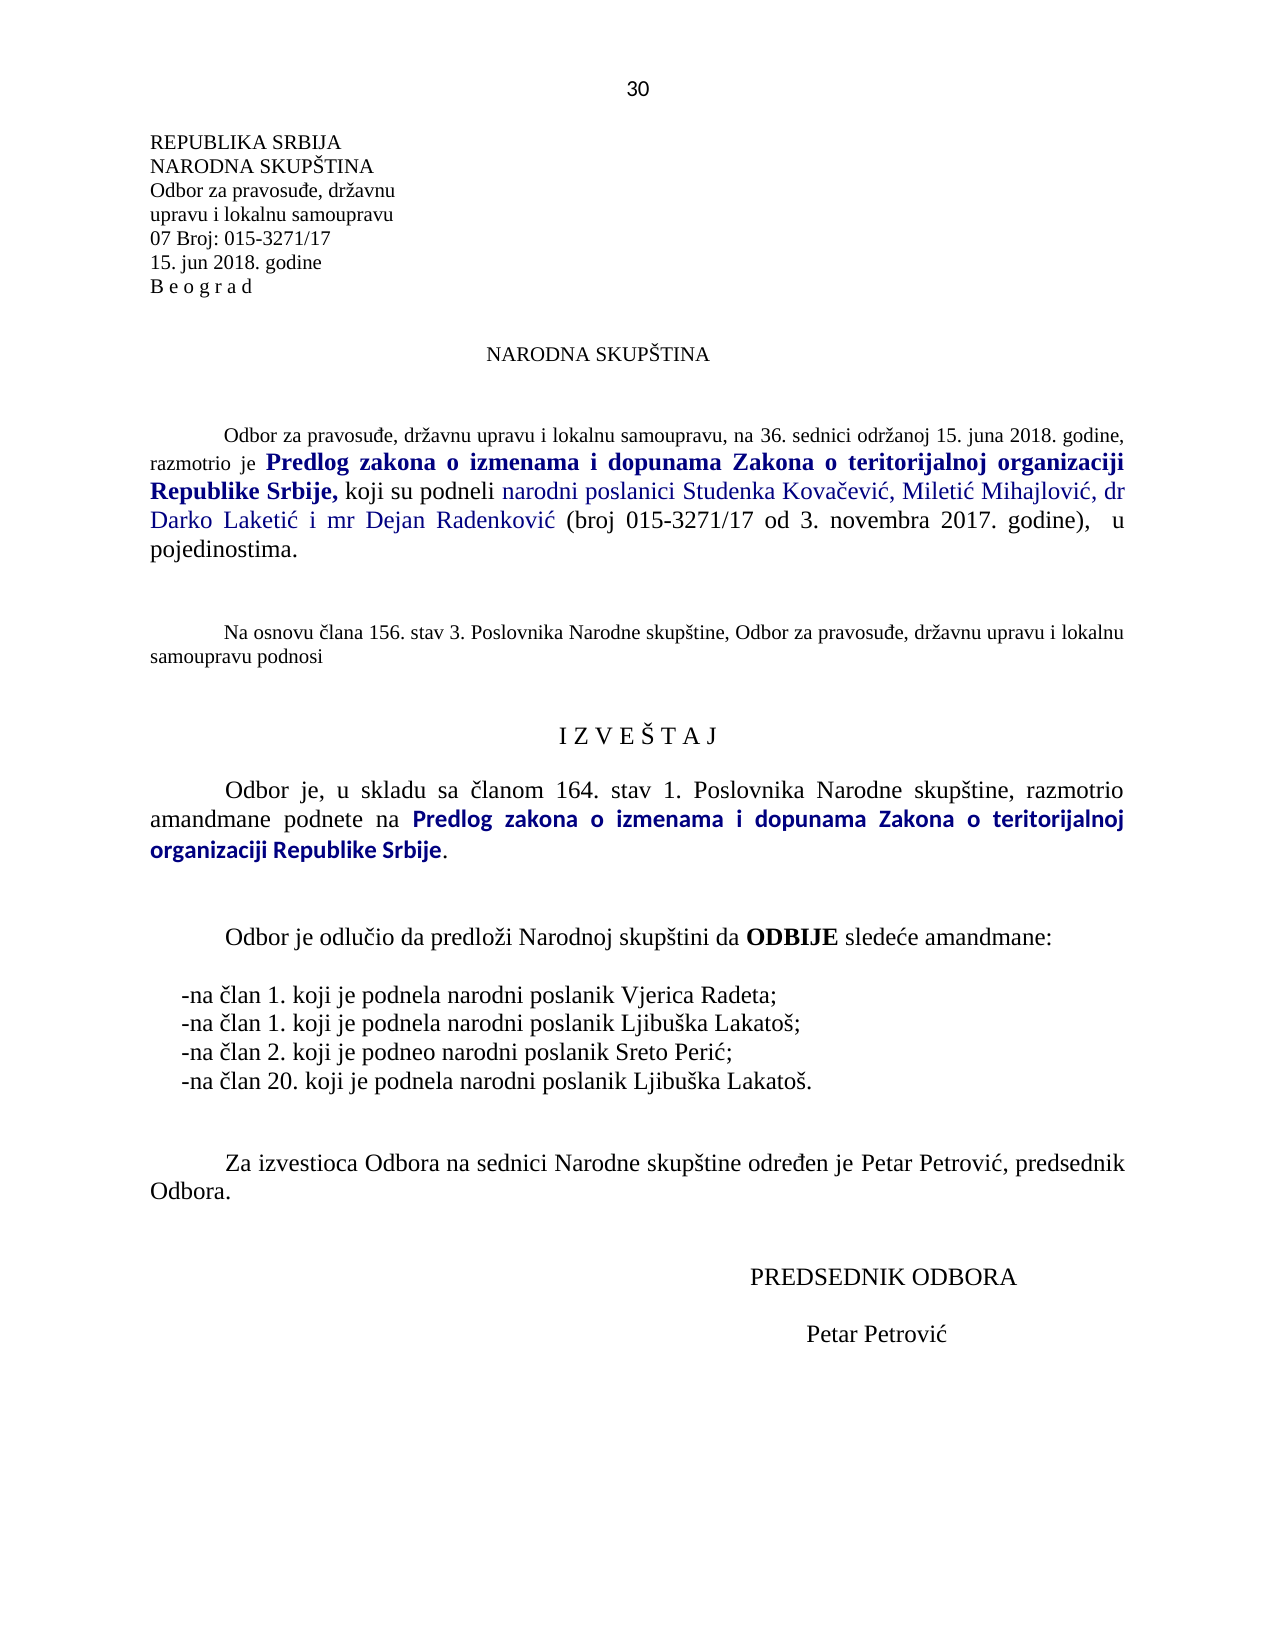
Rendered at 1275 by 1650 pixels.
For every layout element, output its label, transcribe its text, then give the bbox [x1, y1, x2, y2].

text Odbor za pravosuđe, državnu [150, 178, 500, 202]
text Odbor za pravosuđe, državnu upravu i lokalnu samoupravu, na 36. sednici održanoj 15. juna 2018. godine, razmotrio je Predlog zakona o izmenama i dopunama Zakona o teritorijalnoj organizaciji Republike Srbije, koji su podneli narodni poslanici Studenka Kovačević, Miletić Mihajlović, dr Darko Laketić i mr Dejan Radenković (broj 015-3271/17 od 3. novembra 2017. godine), u pojedinostima. [150, 423, 1125, 562]
text upravu i lokalnu samoupravu [150, 202, 500, 226]
text PREDSEDNIK ODBORA [150, 1262, 1125, 1291]
text I Z V E Š T A J [150, 721, 1125, 750]
text Za izvestioca Odbora na sednici Narodne skupštine određen je Petar Petrović, predsednik Odbora. [150, 1148, 1125, 1205]
text Na osnovu člana 156. stav 3. Poslovnika Narodne skupštine, Odbor za pravosuđe, državnu upravu i lokalnu samoupravu podnosi [150, 620, 1125, 668]
text REPUBLIKA SRBIJA [150, 130, 500, 154]
text 15. jun 2018. godine [150, 250, 500, 274]
text -na član 20. koji je podnela narodni poslanik Ljibuška Lakatoš. [150, 1066, 1125, 1095]
text NARODNA SKUPŠTINA [486, 342, 1125, 366]
text 07 Broj: 015-3271/17 [150, 226, 500, 250]
text Odbor je odlučio da predloži Narodnoj skupštini da ODBIJE sledeće amandmane: [150, 922, 1125, 951]
text B e o g r a d [150, 274, 500, 298]
text Odbor je, u skladu sa članom 164. stav 1. Poslovnika Narodne skupštine, razmotrio amandmane podnete na Predlog zakona o izmenama i dopunama Zakona o teritorijalnoj organizaciji Republike Srbije. [150, 775, 1125, 865]
text -na član 1. koji je podnela narodni poslanik Ljibuška Lakatoš; [150, 1008, 1125, 1037]
text -na član 2. koji je podneo narodni poslanik Sreto Perić; [150, 1037, 1125, 1066]
text Petar Petrović [150, 1319, 1125, 1348]
text -na član 1. koji je podnela narodni poslanik Vjerica Radeta; [150, 980, 1125, 1008]
text NARODNA SKUPŠTINA [150, 154, 500, 178]
